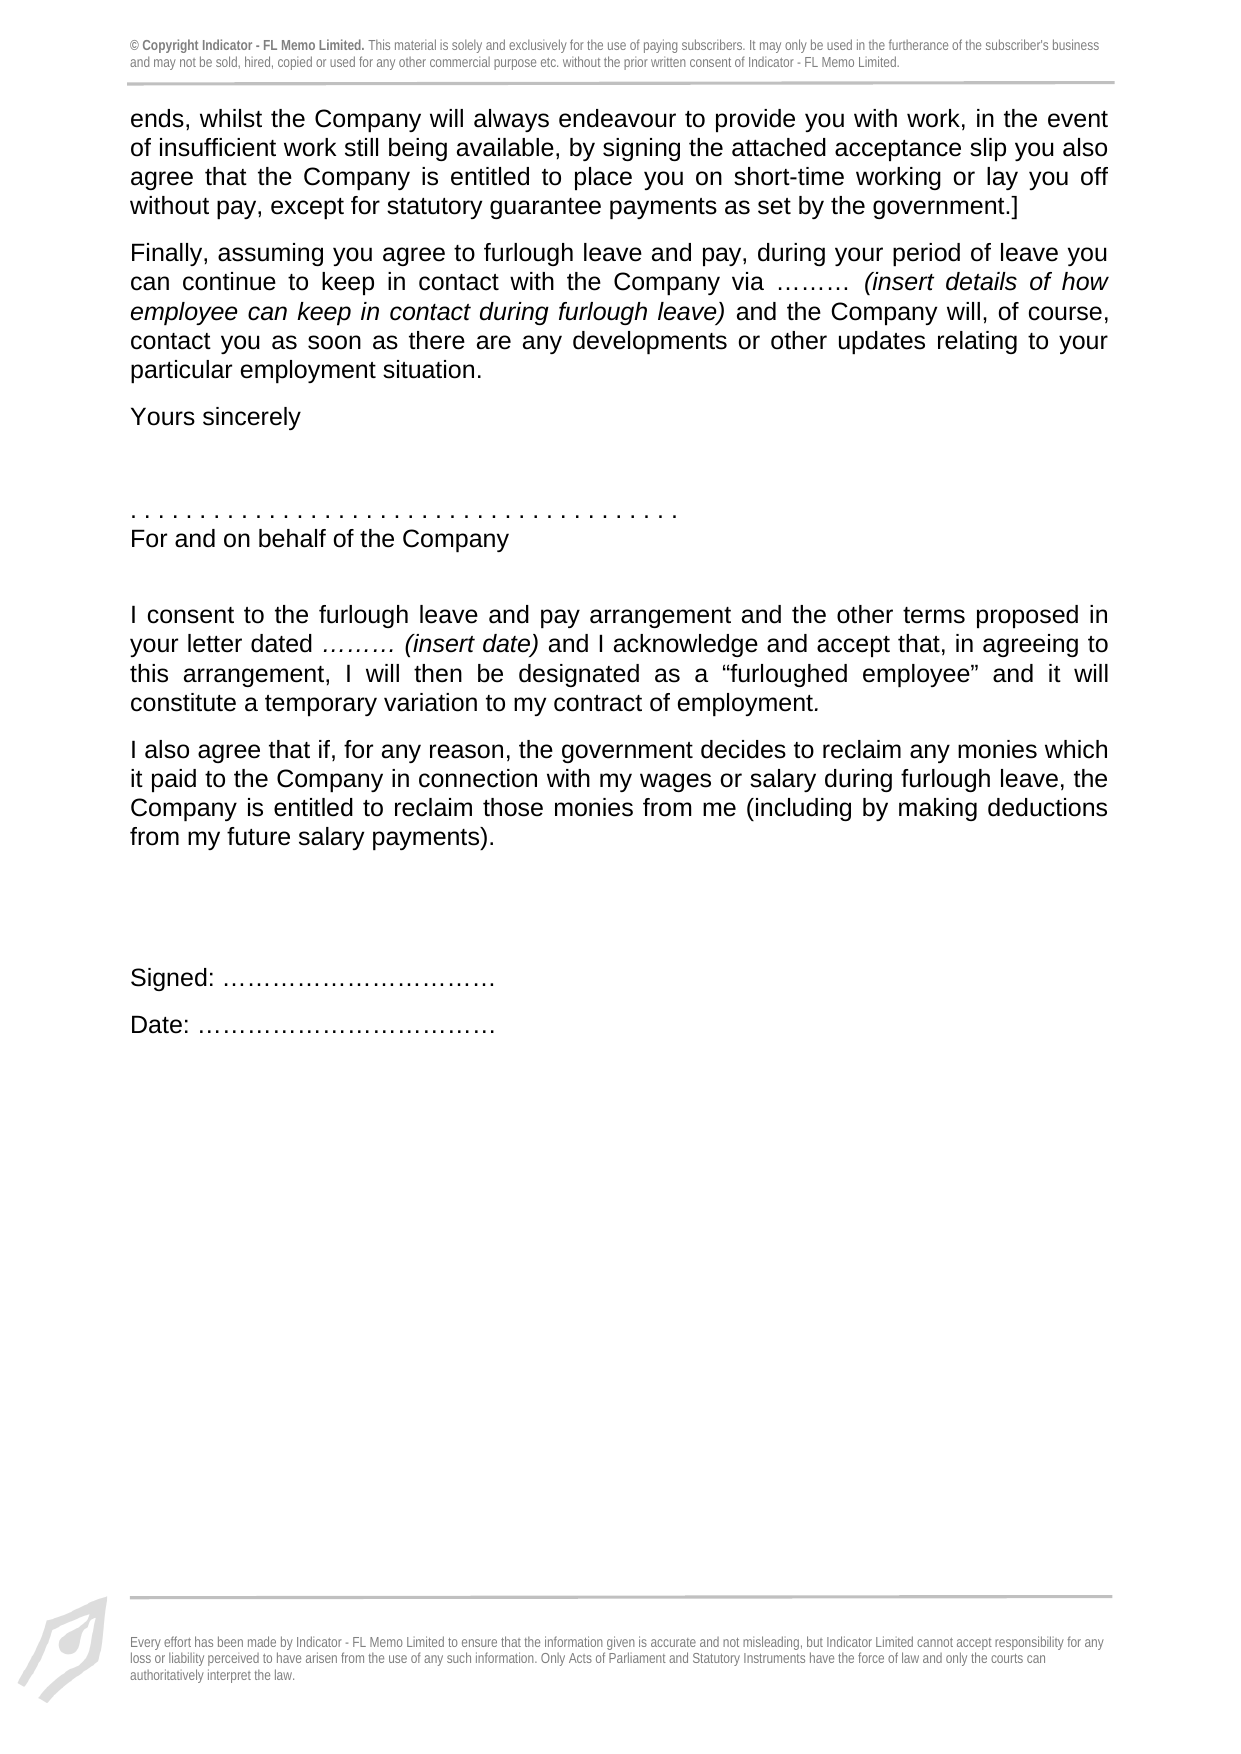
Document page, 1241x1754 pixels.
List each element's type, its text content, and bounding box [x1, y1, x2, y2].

text Yours sincerely [130, 401, 1110, 431]
text Finally, assuming you agree to furlough leave and pay, during your period of leave you can continue to keep in contact with the Company via ……… (insert details of how employee can keep in contact during furlough leave) and the Company will, of course, contact you as soon as there are any developments or other updates relating to your particular employment situation. [130, 238, 1110, 384]
picture [17, 1596, 108, 1703]
text . . . . . . . . . . . . . . . . . . . . . . . . . . . . . . . . . . . . . . . . [130, 495, 1110, 524]
text Date: ……………………………… [130, 1009, 1110, 1038]
text I consent to the furlough leave and pay arrangement and the other terms proposed in your letter dated ……… (insert date) and I acknowledge and accept that, in agreeing to this arrangement, I will then be designated as a “furloughed employee” and it will constitute a temporary variation to my contract of employment. [130, 600, 1110, 717]
text For and on behalf of the Company [130, 524, 1110, 553]
text Signed: …………………………… [130, 962, 1110, 992]
text I also agree that if, for any reason, the government decides to reclaim any monies which it paid to the Company in connection with my wages or salary during furlough leave, the Company is entitled to reclaim those monies from me (including by making deductions from my future salary payments). [130, 734, 1110, 851]
